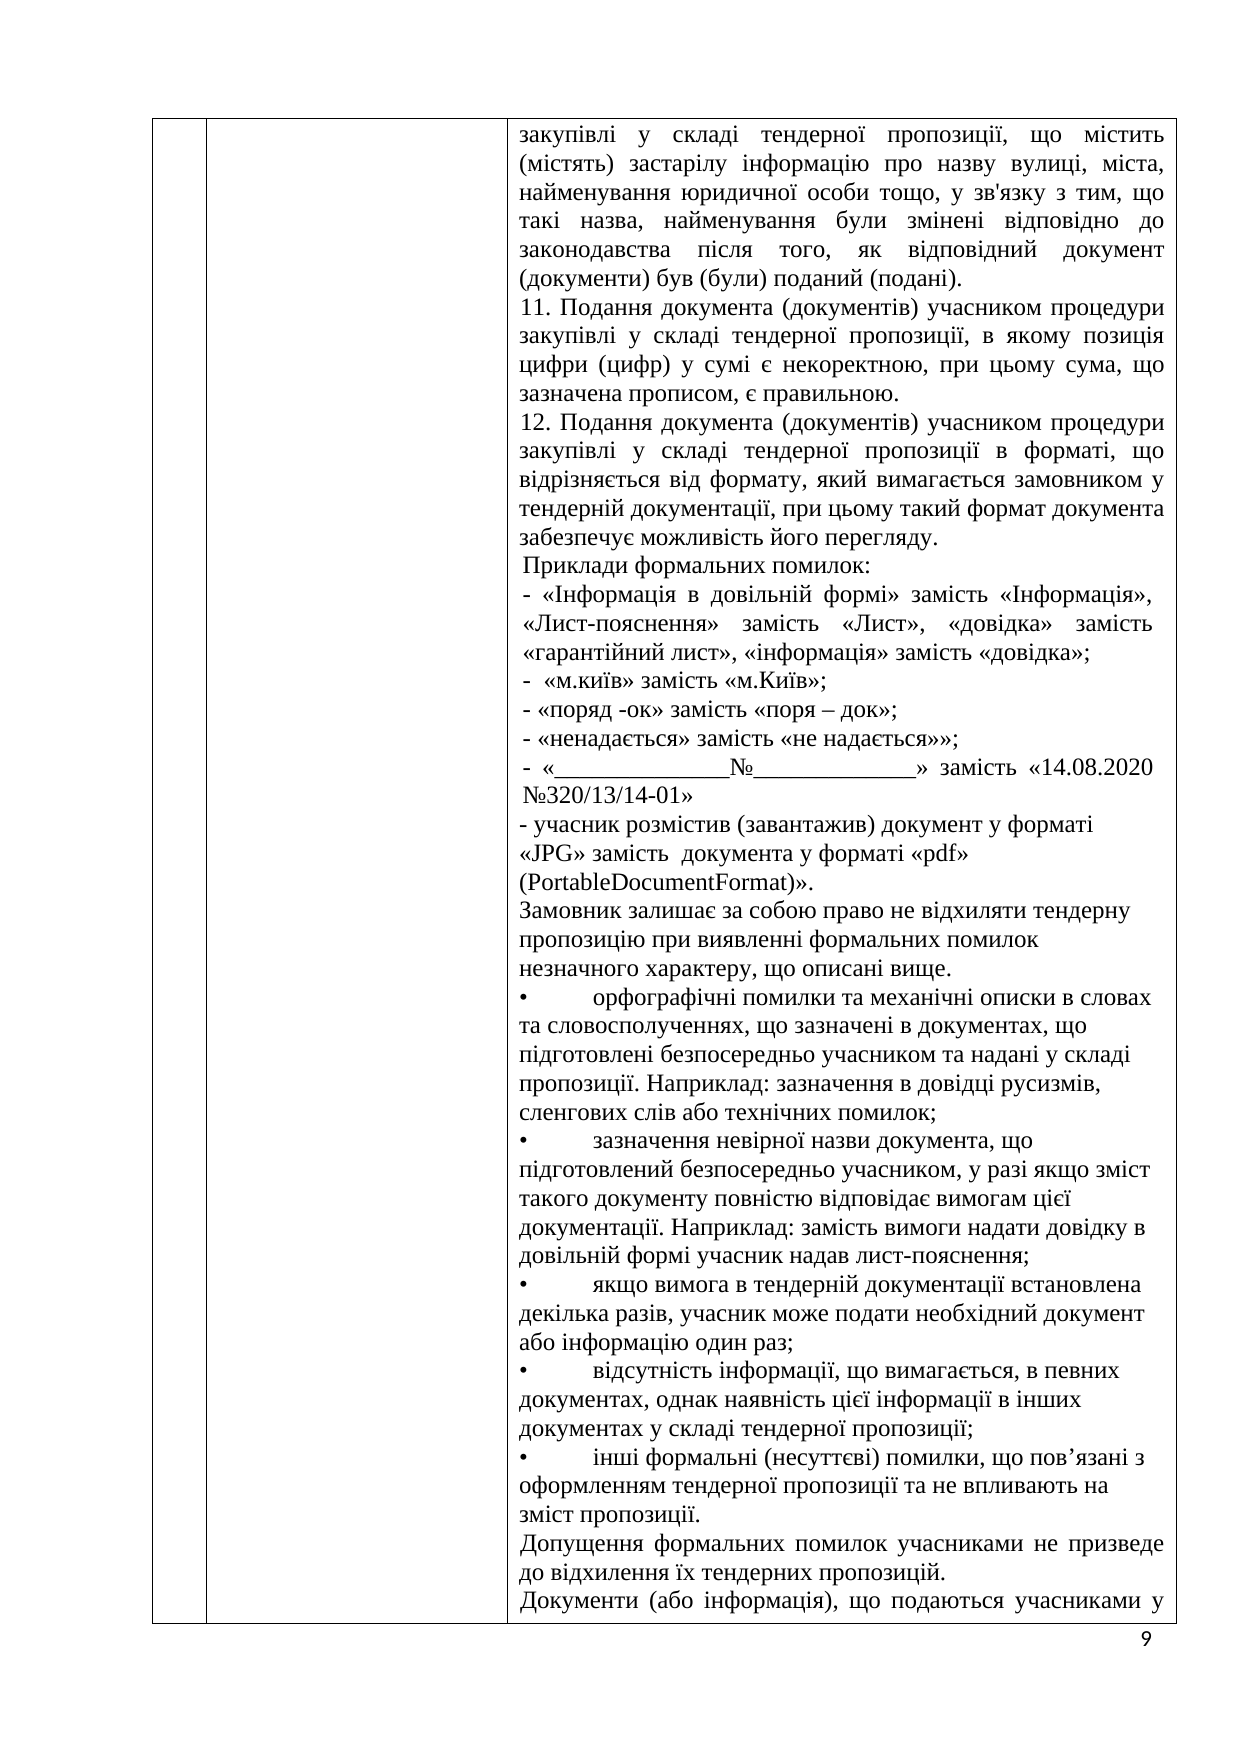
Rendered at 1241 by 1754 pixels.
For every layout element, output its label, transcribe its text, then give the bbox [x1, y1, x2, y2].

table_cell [207, 119, 507, 1623]
table_cell 1 [153, 119, 206, 1623]
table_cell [508, 119, 1176, 1623]
